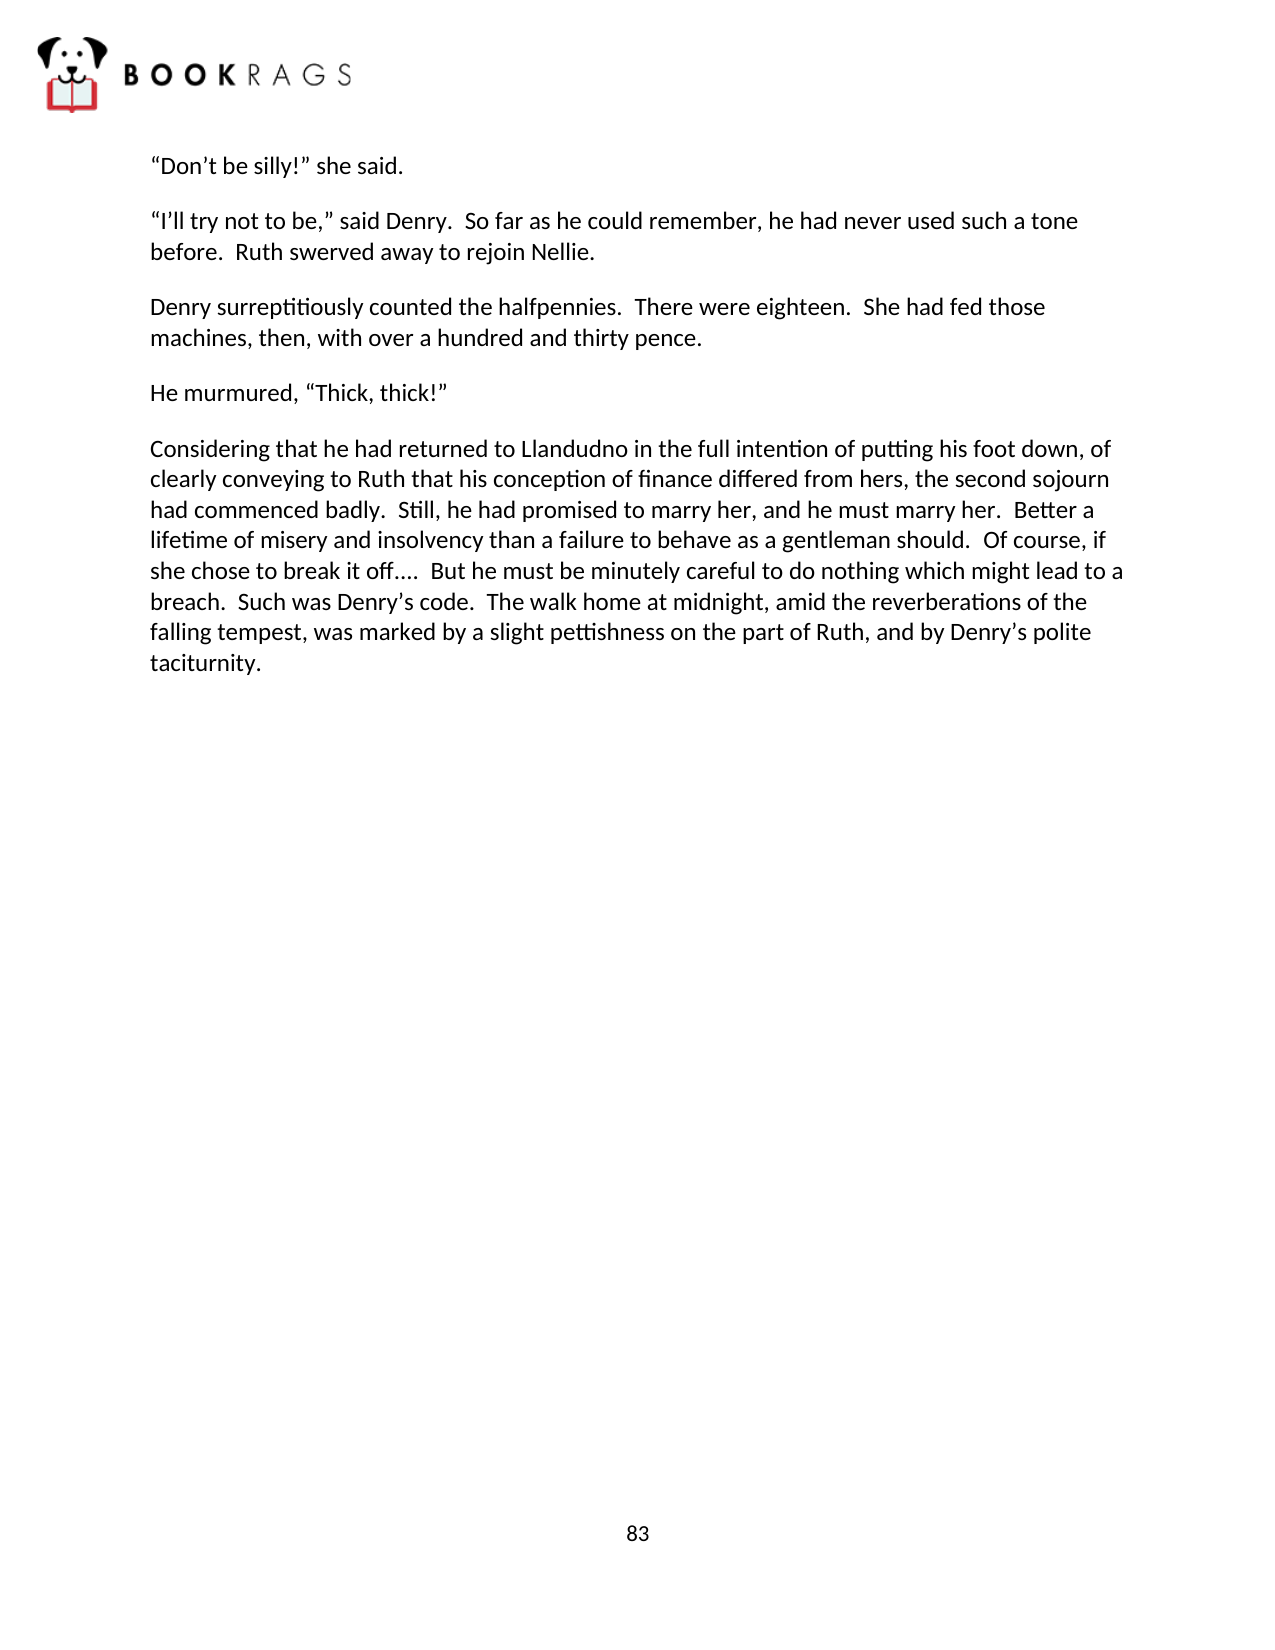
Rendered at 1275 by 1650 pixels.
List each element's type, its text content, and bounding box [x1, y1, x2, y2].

text “Don’t be silly!” she said. [150, 150, 1125, 181]
text “I’ll try not to be,” said Denry. So far as he could remember, he had never used such a tone before. Ruth swerved away to rejoin Nellie. [150, 206, 1125, 267]
text Denry surreptitiously counted the halfpennies. There were eighteen. She had fed those machines, then, with over a hundred and thirty pence. [150, 292, 1125, 353]
text Considering that he had returned to Llandudno in the full intention of putting his foot down, of clearly conveying to Ruth that his conception of finance differed from hers, the second sojourn had commenced badly. Still, he had promised to marry her, and he must marry her. Better a lifetime of misery and insolvency than a failure to behave as a gentleman should. Of course, if she chose to break it off.... But he must be minutely careful to do nothing which might lead to a breach. Such was Denry’s code. The walk home at midnight, amid the reverberations of the falling tempest, was marked by a slight pettishness on the part of Ruth, and by Denry’s polite taciturnity. [150, 433, 1125, 677]
picture [37, 37, 351, 113]
text He murmured, “Thick, thick!” [150, 378, 1125, 408]
